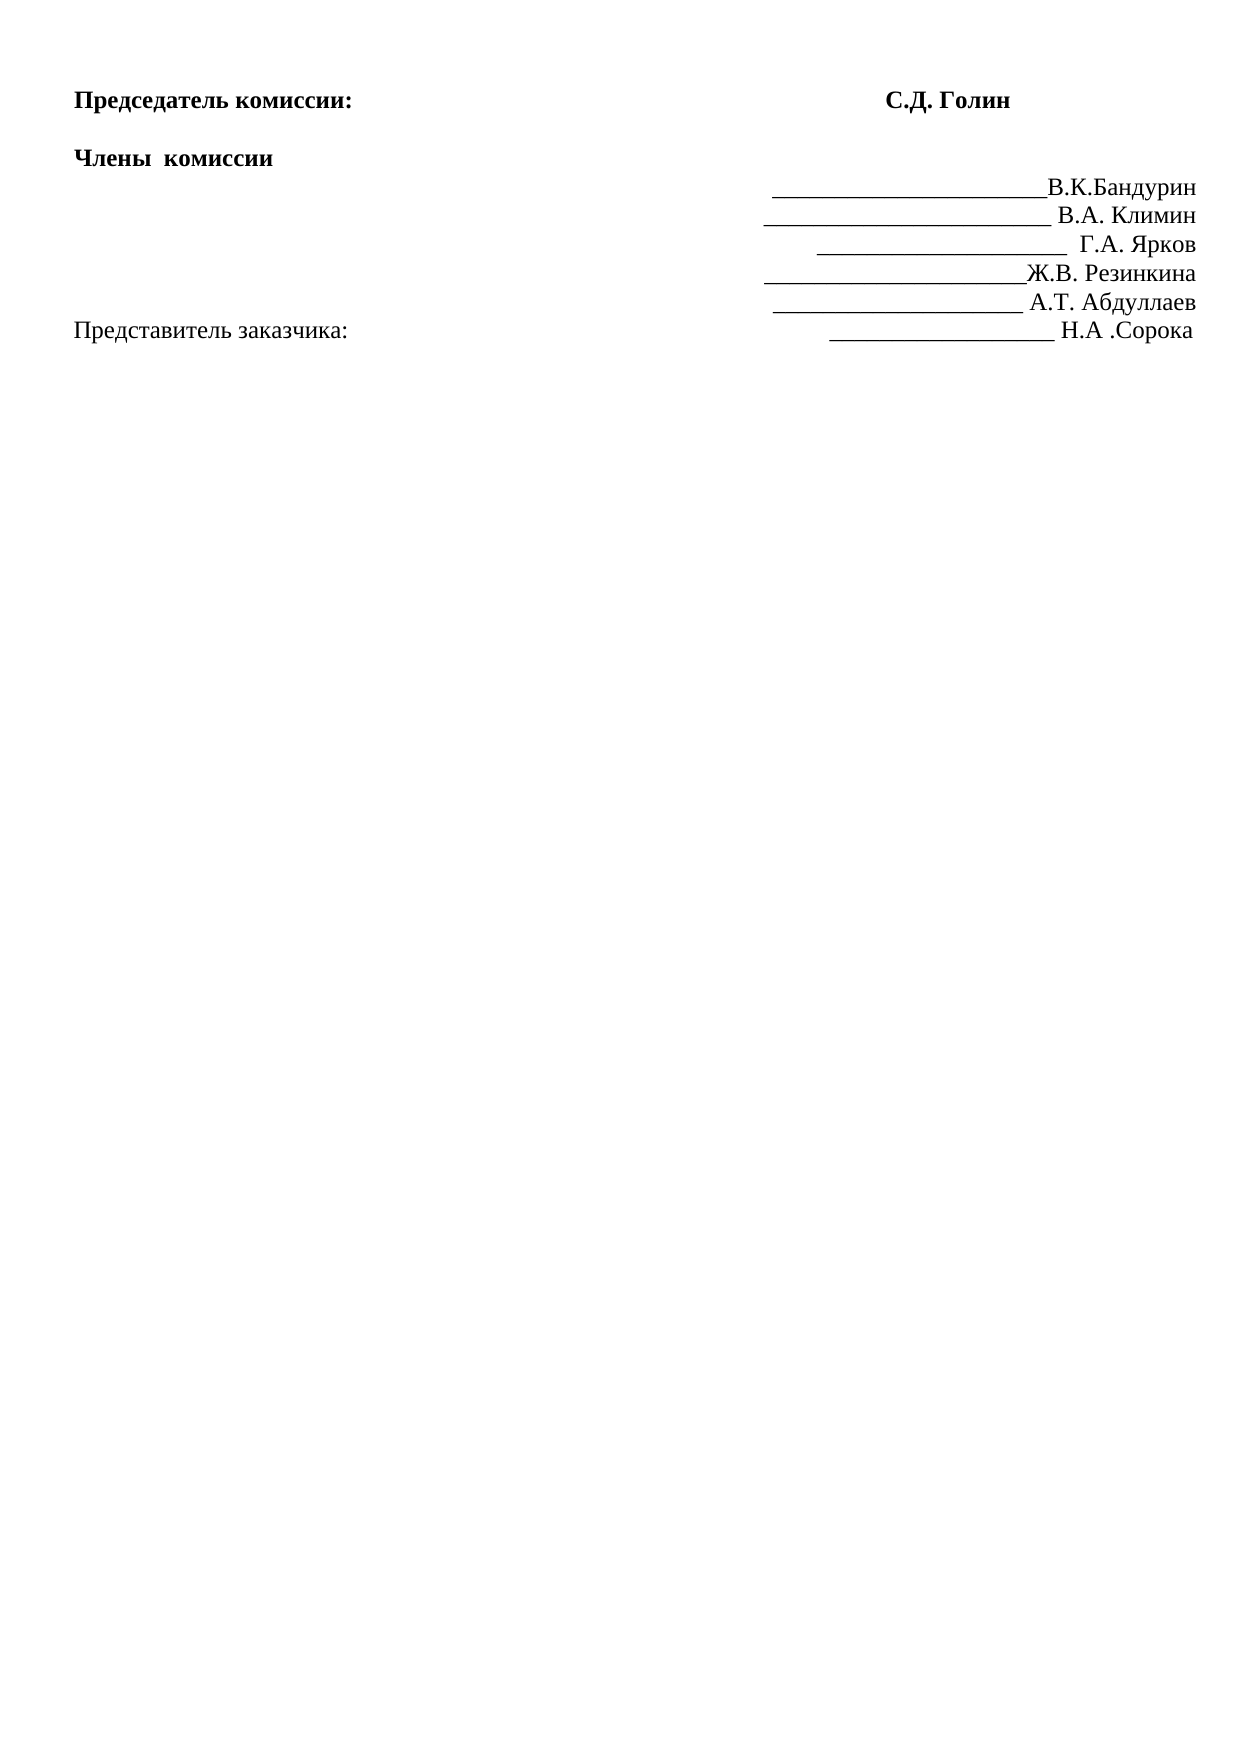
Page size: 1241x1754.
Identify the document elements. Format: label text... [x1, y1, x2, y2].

text ______________________В.К.Бандурин [74, 172, 1196, 200]
text Представитель заказчика: __________________ Н.А .Сорока [29, 315, 1196, 344]
text _______________________ В.А. Климин [74, 200, 1196, 229]
text Члены комиссии [74, 143, 1196, 172]
text _____________________Ж.В. Резинкина [74, 258, 1196, 287]
text Председатель комиссии: С.Д. Голин [74, 85, 1196, 114]
text ____________________ Г.А. Ярков [74, 229, 1196, 258]
text ____________________ А.Т. Абдуллаев [74, 287, 1196, 315]
